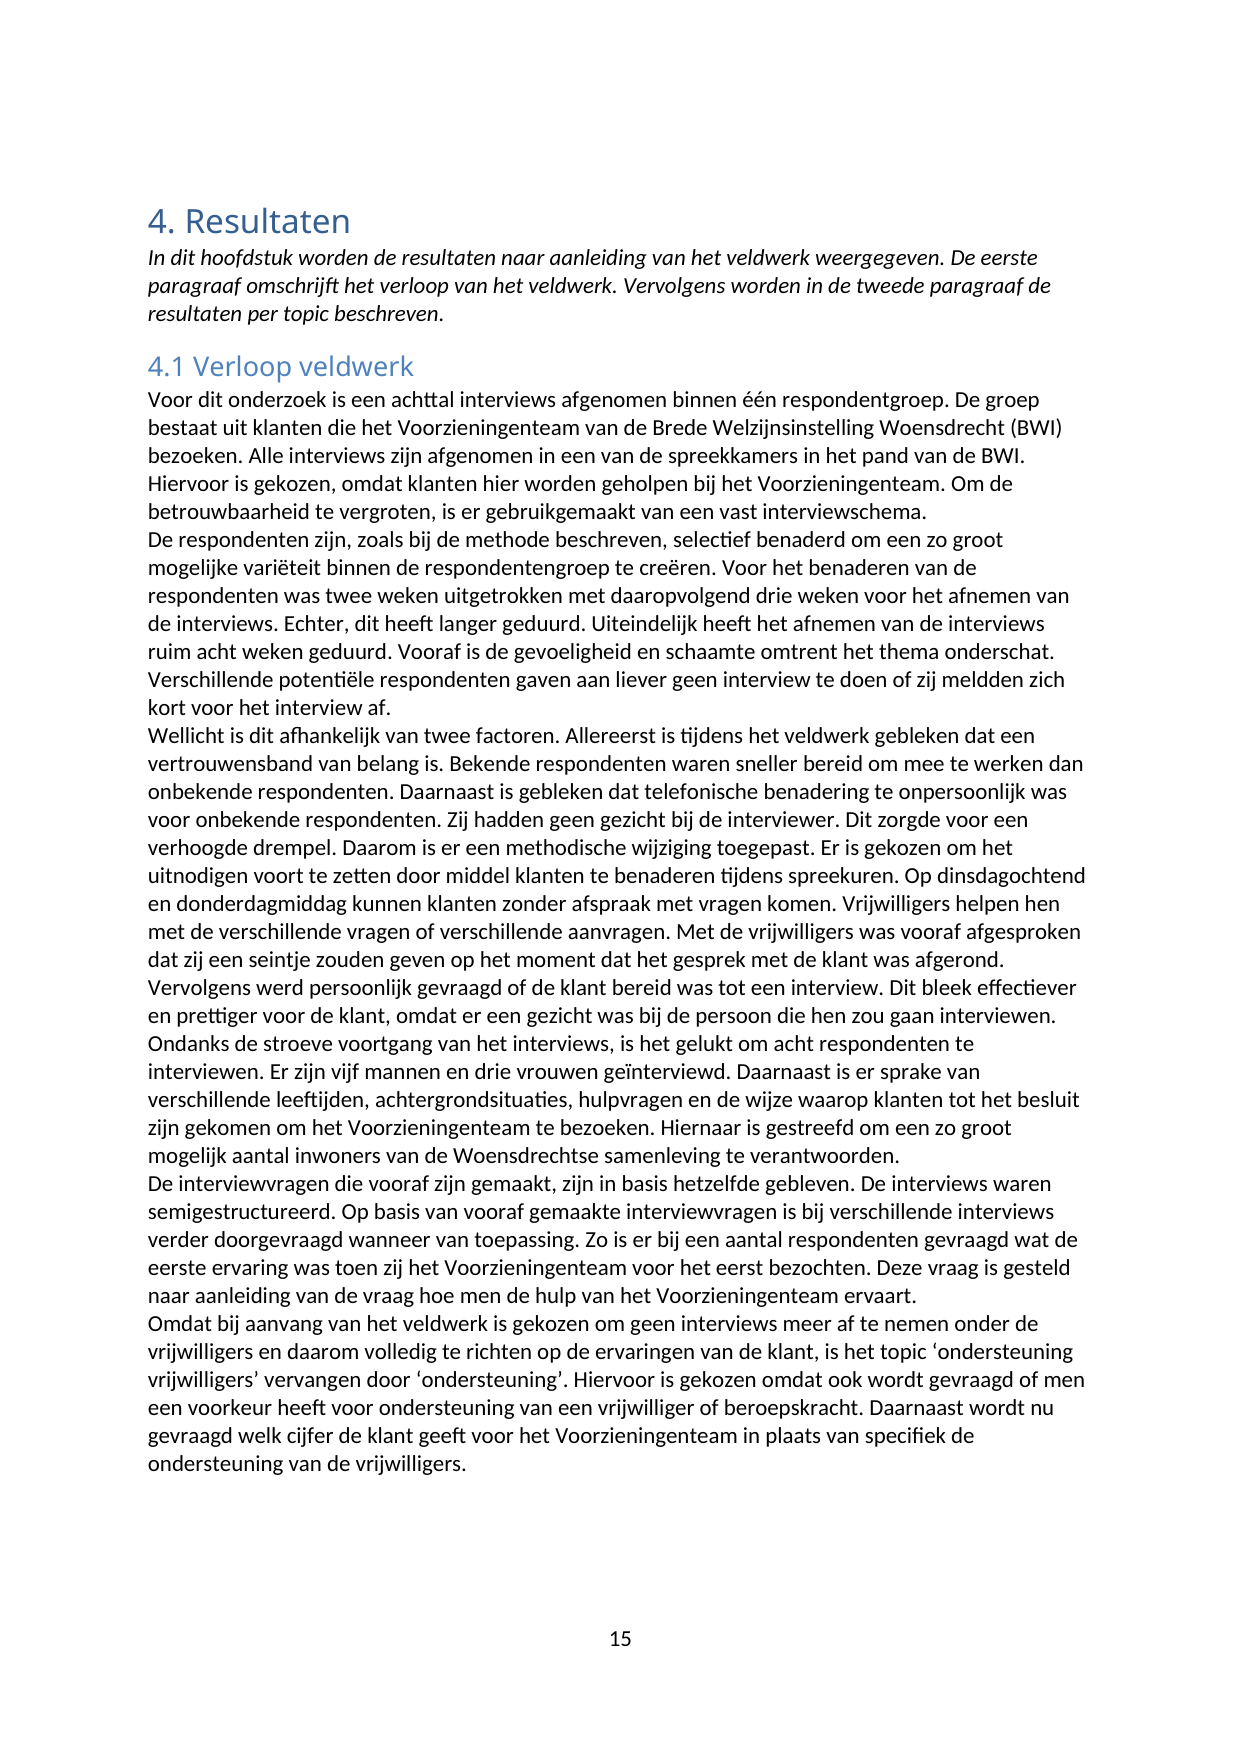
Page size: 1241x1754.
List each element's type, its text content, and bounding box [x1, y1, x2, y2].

text Wellicht is dit afhankelijk van twee factoren. Allereerst is tijdens het veldwerk gebleken dat een vertrouwensband van belang is. Bekende respondenten waren sneller bereid om mee te werken dan onbekende respondenten. Daarnaast is gebleken dat telefonische benadering te onpersoonlijk was voor onbekende respondenten. Zij hadden geen gezicht bij de interviewer. Dit zorgde voor een verhoogde drempel. Daarom is er een methodische wijziging toegepast. Er is gekozen om het uitnodigen voort te zetten door middel klanten te benaderen tijdens spreekuren. Op dinsdagochtend en donderdagmiddag kunnen klanten zonder afspraak met vragen komen. Vrijwilligers helpen hen met de verschillende vragen of verschillende aanvragen. Met de vrijwilligers was vooraf afgesproken dat zij een seintje zouden geven op het moment dat het gesprek met de klant was afgerond. Vervolgens werd persoonlijk gevraagd of de klant bereid was tot een interview. Dit bleek effectiever en prettiger voor de klant, omdat er een gezicht was bij de persoon die hen zou gaan interviewen. [148, 721, 1093, 1029]
text Ondanks de stroeve voortgang van het interviews, is het gelukt om acht respondenten te interviewen. Er zijn vijf mannen en drie vrouwen geïnterviewd. Daarnaast is er sprake van verschillende leeftijden, achtergrondsituaties, hulpvragen en de wijze waarop klanten tot het besluit zijn gekomen om het Voorzieningenteam te bezoeken. Hiernaar is gestreefd om een zo groot mogelijk aantal inwoners van de Woensdrechtse samenleving te verantwoorden. [148, 1029, 1093, 1169]
subtitle 4.1 Verloop veldwerk [148, 348, 1093, 385]
text De interviewvragen die vooraf zijn gemaakt, zijn in basis hetzelfde gebleven. De interviews waren semigestructureerd. Op basis van vooraf gemaakte interviewvragen is bij verschillende interviews verder doorgevraagd wanneer van toepassing. Zo is er bij een aantal respondenten gevraagd wat de eerste ervaring was toen zij het Voorzieningenteam voor het eerst bezochten. Deze vraag is gesteld naar aanleiding van de vraag hoe men de hulp van het Voorzieningenteam ervaart. [148, 1169, 1093, 1309]
text Omdat bij aanvang van het veldwerk is gekozen om geen interviews meer af te nemen onder de vrijwilligers en daarom volledig te richten op de ervaringen van de klant, is het topic ‘ondersteuning vrijwilligers’ vervangen door ‘ondersteuning’. Hiervoor is gekozen omdat ook wordt gevraagd of men een voorkeur heeft voor ondersteuning van een vrijwilliger of beroepskracht. Daarnaast wordt nu gevraagd welk cijfer de klant geeft voor het Voorzieningenteam in plaats van specifiek de ondersteuning van de vrijwilligers. [148, 1309, 1093, 1478]
text De respondenten zijn, zoals bij de methode beschreven, selectief benaderd om een zo groot mogelijke variëteit binnen de respondentengroep te creëren. Voor het benaderen van de respondenten was twee weken uitgetrokken met daaropvolgend drie weken voor het afnemen van de interviews. Echter, dit heeft langer geduurd. Uiteindelijk heeft het afnemen van de interviews ruim acht weken geduurd. Vooraf is de gevoeligheid en schaamte omtrent het thema onderschat. Verschillende potentiële respondenten gaven aan liever geen interview te doen of zij meldden zich kort voor het interview af. [148, 525, 1093, 721]
text Voor dit onderzoek is een achttal interviews afgenomen binnen één respondentgroep. De groep bestaat uit klanten die het Voorzieningenteam van de Brede Welzijnsinstelling Woensdrecht (BWI) bezoeken. Alle interviews zijn afgenomen in een van de spreekkamers in het pand van de BWI. Hiervoor is gekozen, omdat klanten hier worden geholpen bij het Voorzieningenteam. Om de betrouwbaarheid te vergroten, is er gebruikgemaakt van een vast interviewschema. [148, 385, 1093, 525]
subtitle 4. Resultaten [148, 198, 1093, 243]
text In dit hoofdstuk worden de resultaten naar aanleiding van het veldwerk weergegeven. De eerste paragraaf omschrijft het verloop van het veldwerk. Vervolgens worden in de tweede paragraaf de resultaten per topic beschreven. [148, 243, 1093, 327]
